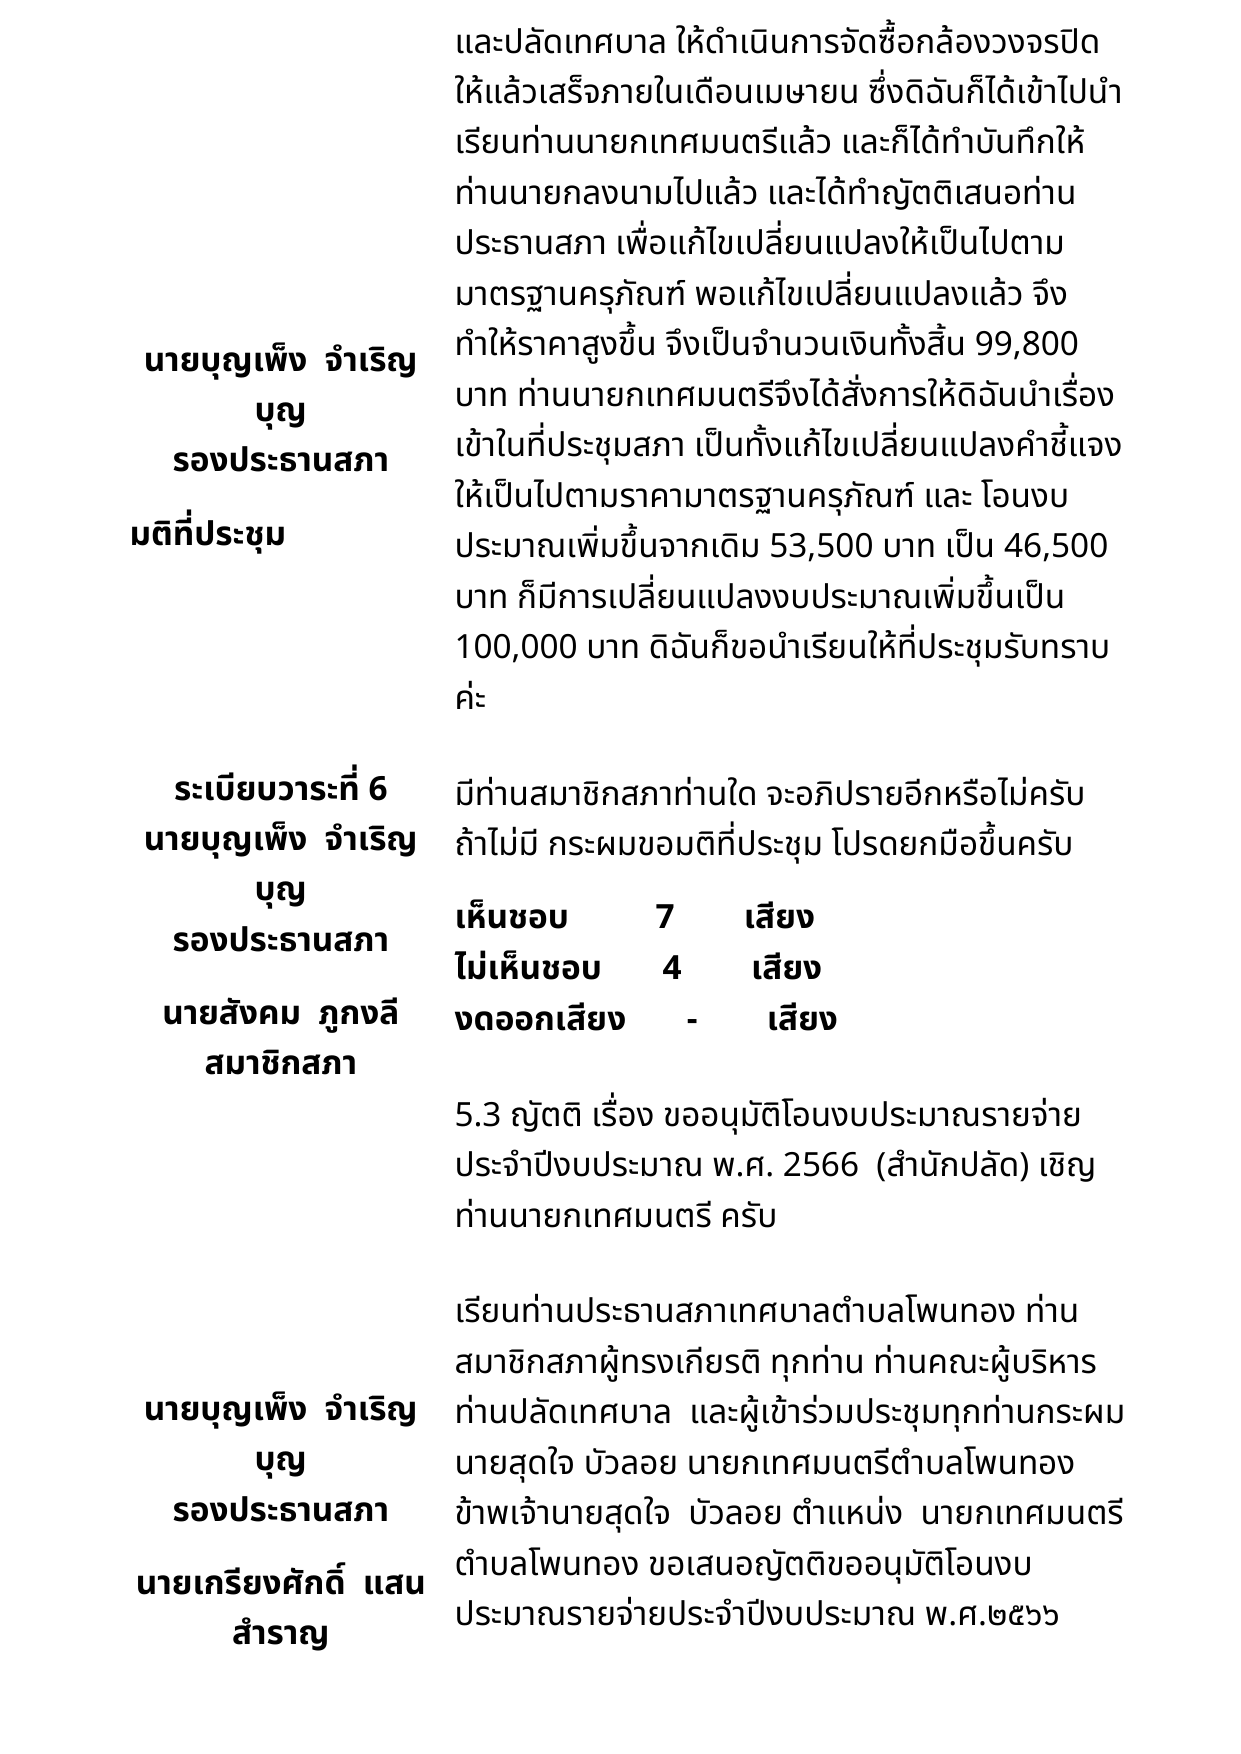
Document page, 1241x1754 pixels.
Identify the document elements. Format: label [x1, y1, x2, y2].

table_header [118, 18, 443, 1686]
table_header [443, 18, 1137, 1686]
